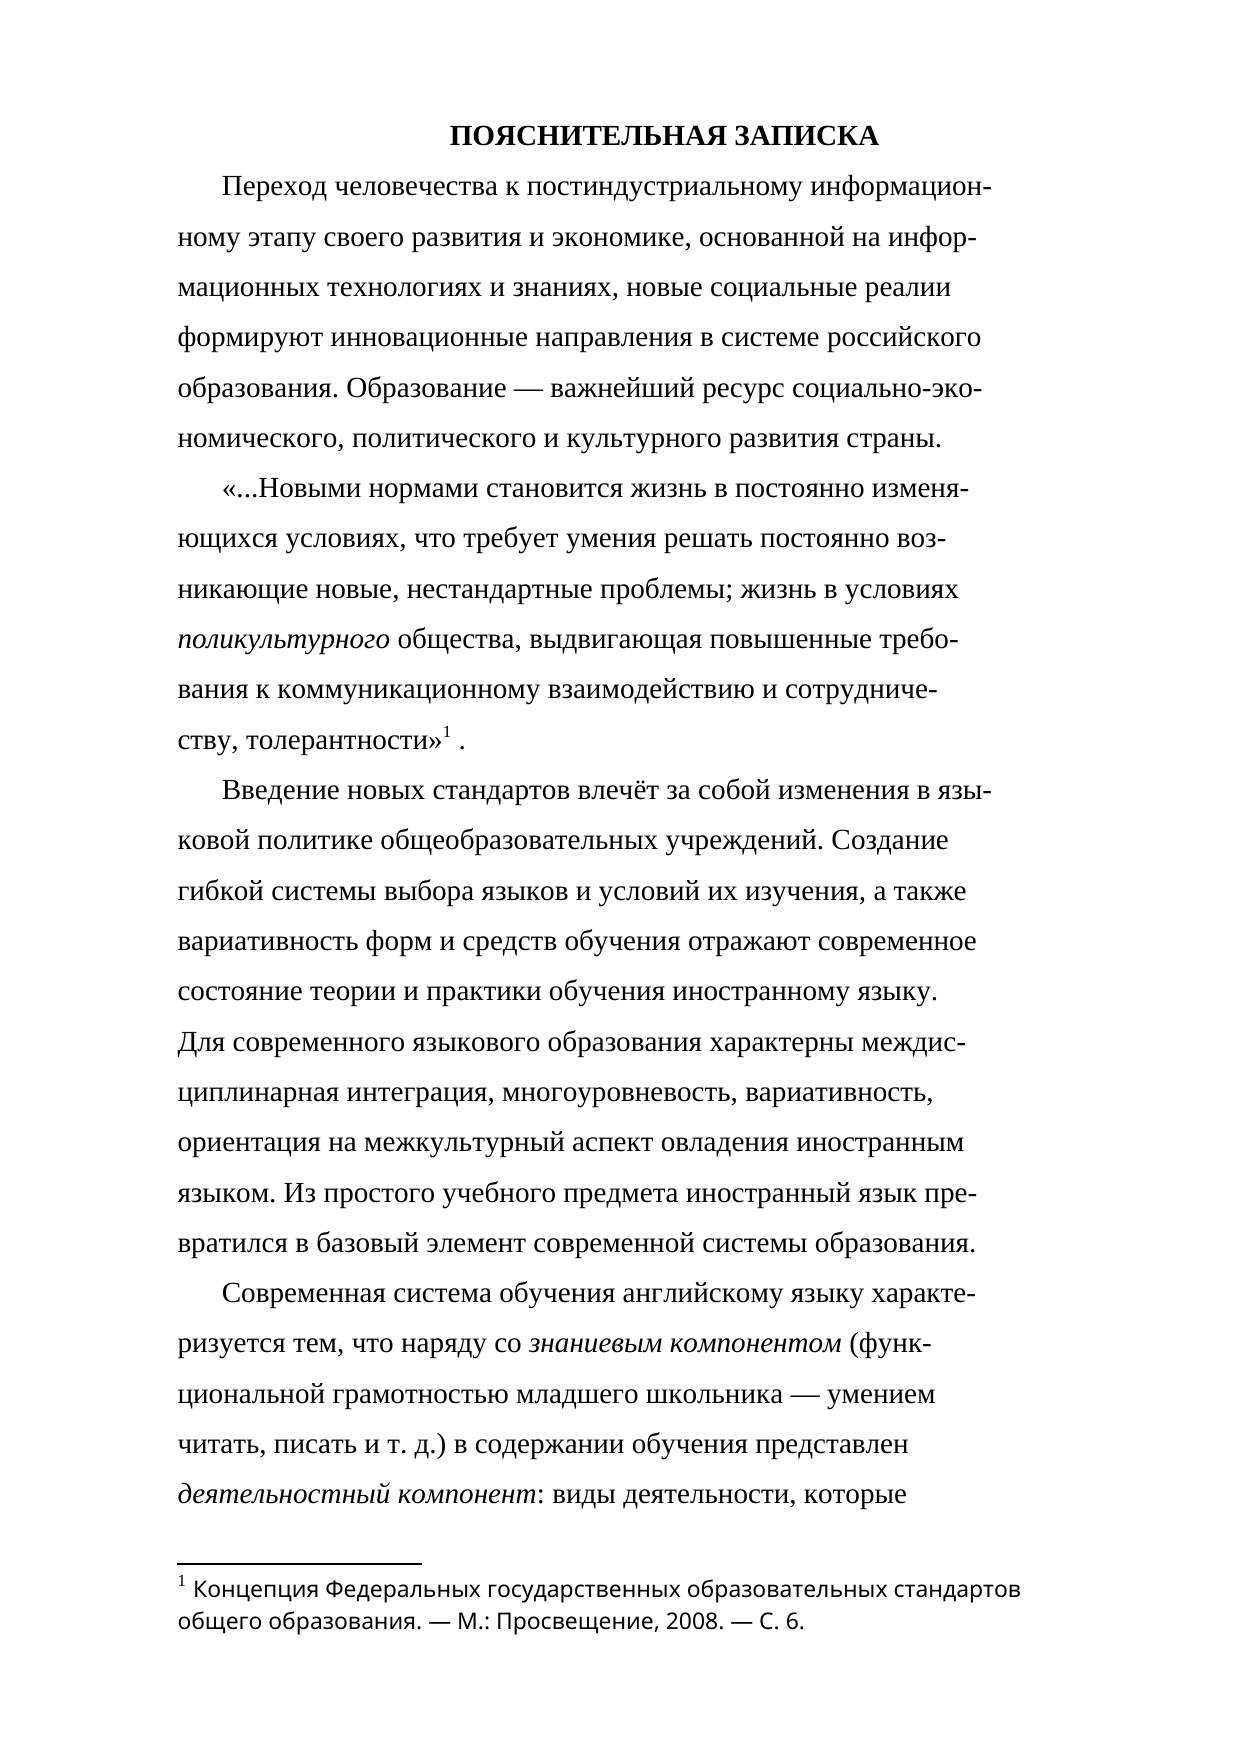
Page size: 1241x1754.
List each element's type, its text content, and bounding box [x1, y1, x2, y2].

text Для современного языкового образования характерны междис- [177, 1024, 1152, 1057]
text вратился в базовый элемент современной системы образования. [177, 1225, 1152, 1258]
text Переход человечества к постиндустриальному информацион- [177, 168, 1152, 202]
text ризуется тем, что наряду со знаниевым компонентом (функ- [177, 1326, 1152, 1359]
text циплинарная интеграция, многоуровневость, вариативность, [177, 1074, 1152, 1108]
text формируют инновационные направления в системе российского [177, 319, 1152, 353]
text гибкой системы выбора языков и условий их изучения, а также [177, 873, 1152, 906]
text ному этапу своего развития и экономике, основанной на инфор- [177, 219, 1152, 252]
text читать, писать и т. д.) в содержании обучения представлен [177, 1426, 1152, 1460]
text номического, политического и культурного развития страны. [177, 420, 1152, 453]
text ству, толерантности» . [177, 722, 1152, 755]
text вариативность форм и средств обучения отражают современное [177, 923, 1152, 957]
text языком. Из простого учебного предмета иностранный язык пре- [177, 1175, 1152, 1208]
text деятельностный компонент: виды деятельности, которые [177, 1477, 1152, 1510]
text циональной грамотностью младшего школьника — умением [177, 1376, 1152, 1409]
text ПОЯСНИТЕЛЬНАЯ ЗАПИСКА [177, 118, 1152, 152]
text поликультурного общества, выдвигающая повышенные требо- [177, 621, 1152, 655]
text Введение новых стандартов влечёт за собой изменения в язы- [177, 772, 1152, 806]
text ориентация на межкультурный аспект овладения иностранным [177, 1124, 1152, 1158]
text состояние теории и практики обучения иностранному языку. [177, 973, 1152, 1007]
text вания к коммуникационному взаимодействию и сотрудниче- [177, 672, 1152, 705]
text никающие новые, нестандартные проблемы; жизнь в условиях [177, 571, 1152, 604]
text ющихся условиях, что требует умения решать постоянно воз- [177, 521, 1152, 554]
text образования. Образование — важнейший ресурс социально-эко- [177, 370, 1152, 403]
text мационных технологиях и знаниях, новые социальные реалии [177, 269, 1152, 303]
text ковой политике общеобразовательных учреждений. Создание [177, 822, 1152, 856]
text Современная система обучения английскому языку характе- [177, 1275, 1152, 1309]
text «...Новыми нормами становится жизнь в постоянно изменя- [177, 470, 1152, 504]
